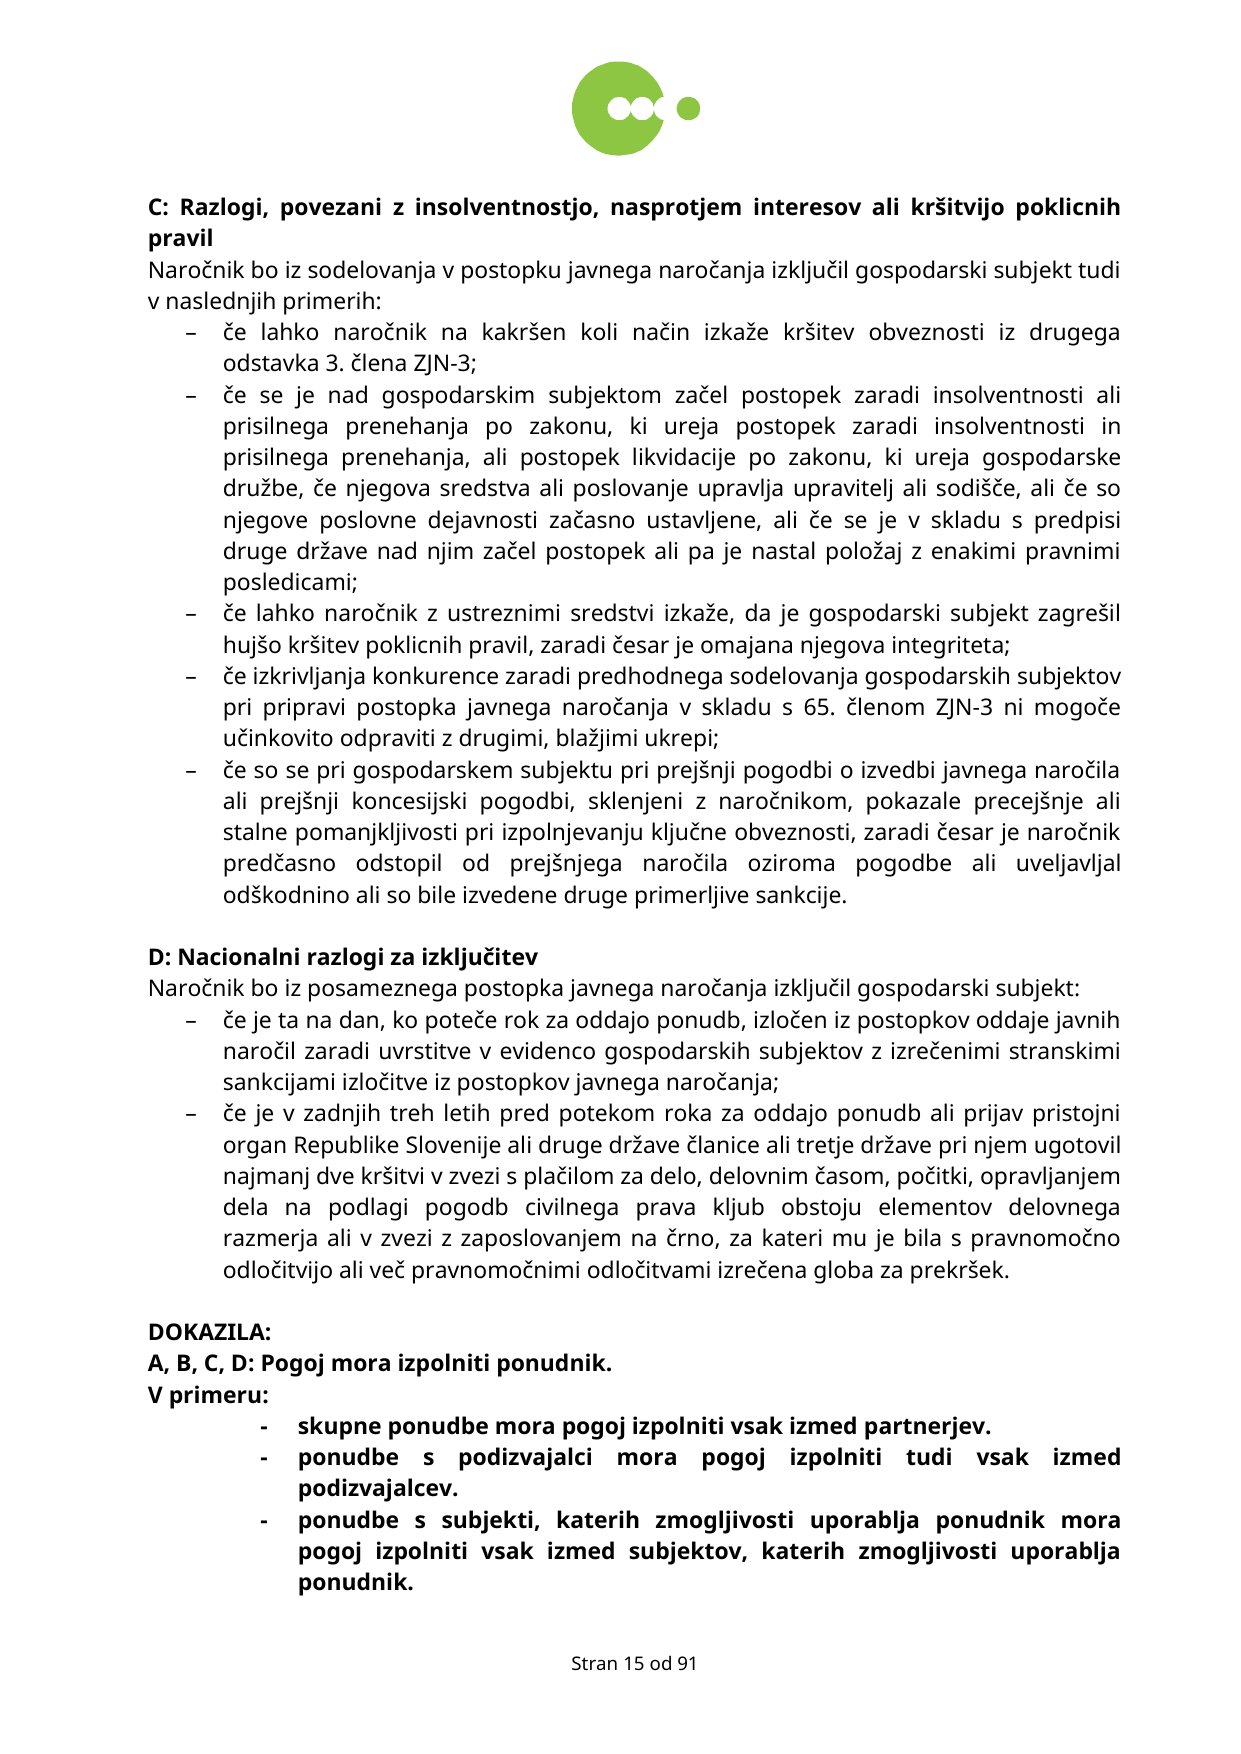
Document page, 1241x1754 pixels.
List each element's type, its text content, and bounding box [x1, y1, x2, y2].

text V primeru: [148, 1379, 1122, 1410]
text Naročnik bo iz sodelovanja v postopku javnega naročanja izključil gospodarski subjekt tudi v naslednjih primerih: [148, 254, 1122, 316]
text Naročnik bo iz posameznega postopka javnega naročanja izključil gospodarski subjekt: [148, 972, 1122, 1004]
list skupne ponudbe mora pogoj izpolniti vsak izmed partnerjev. [260, 1410, 1122, 1441]
list ponudbe s podizvajalci mora pogoj izpolniti tudi vsak izmed podizvajalcev. [260, 1441, 1122, 1504]
text A, B, C, D: Pogoj mora izpolniti ponudnik. [148, 1347, 1122, 1379]
list če je ta na dan, ko poteče rok za oddajo ponudb, izločen iz postopkov oddaje javnih naročil zaradi uvrstitve v evidenco gospodarskih subjektov z izrečenimi stranskimi sankcijami izločitve iz postopkov javnega naročanja; [185, 1004, 1122, 1097]
text D: Nacionalni razlogi za izključitev [148, 941, 1122, 972]
text C: Razlogi, povezani z insolventnostjo, nasprotjem interesov ali kršitvijo poklicnih pravil [148, 191, 1122, 254]
list če lahko naročnik z ustreznimi sredstvi izkaže, da je gospodarski subjekt zagrešil hujšo kršitev poklicnih pravil, zaradi česar je omajana njegova integriteta; [185, 597, 1122, 660]
text DOKAZILA: [148, 1316, 1122, 1347]
list če so se pri gospodarskem subjektu pri prejšnji pogodbi o izvedbi javnega naročila ali prejšnji koncesijski pogodbi, sklenjeni z naročnikom, pokazale precejšnje ali stalne pomanjkljivosti pri izpolnjevanju ključne obveznosti, zaradi česar je naročnik predčasno odstopil od prejšnjega naročila oziroma pogodbe ali uveljavljal odškodnino ali so bile izvedene druge primerljive sankcije. [185, 754, 1122, 910]
list če je v zadnjih treh letih pred potekom roka za oddajo ponudb ali prijav pristojni organ Republike Slovenije ali druge države članice ali tretje države pri njem ugotovil najmanj dve kršitvi v zvezi s plačilom za delo, delovnim časom, počitki, opravljanjem dela na podlagi pogodb civilnega prava kljub obstoju elementov delovnega razmerja ali v zvezi z zaposlovanjem na črno, za kateri mu je bila s pravnomočno odločitvijo ali več pravnomočnimi odločitvami izrečena globa za prekršek. [185, 1097, 1122, 1285]
list če se je nad gospodarskim subjektom začel postopek zaradi insolventnosti ali prisilnega prenehanja po zakonu, ki ureja postopek zaradi insolventnosti in prisilnega prenehanja, ali postopek likvidacije po zakonu, ki ureja gospodarske družbe, če njegova sredstva ali poslovanje upravlja upravitelj ali sodišče, ali če so njegove poslovne dejavnosti začasno ustavljene, ali če se je v skladu s predpisi druge države nad njim začel postopek ali pa je nastal položaj z enakimi pravnimi posledicami; [185, 379, 1122, 597]
list ponudbe s subjekti, katerih zmogljivosti uporablja ponudnik mora pogoj izpolniti vsak izmed subjektov, katerih zmogljivosti uporablja ponudnik. [260, 1504, 1122, 1597]
list če izkrivljanja konkurence zaradi predhodnega sodelovanja gospodarskih subjektov pri pripravi postopka javnega naročanja v skladu s 65. členom ZJN-3 ni mogoče učinkovito odpraviti z drugimi, blažjimi ukrepi; [185, 660, 1122, 754]
list če lahko naročnik na kakršen koli način izkaže kršitev obveznosti iz drugega odstavka 3. člena ZJN-3; [185, 316, 1122, 379]
